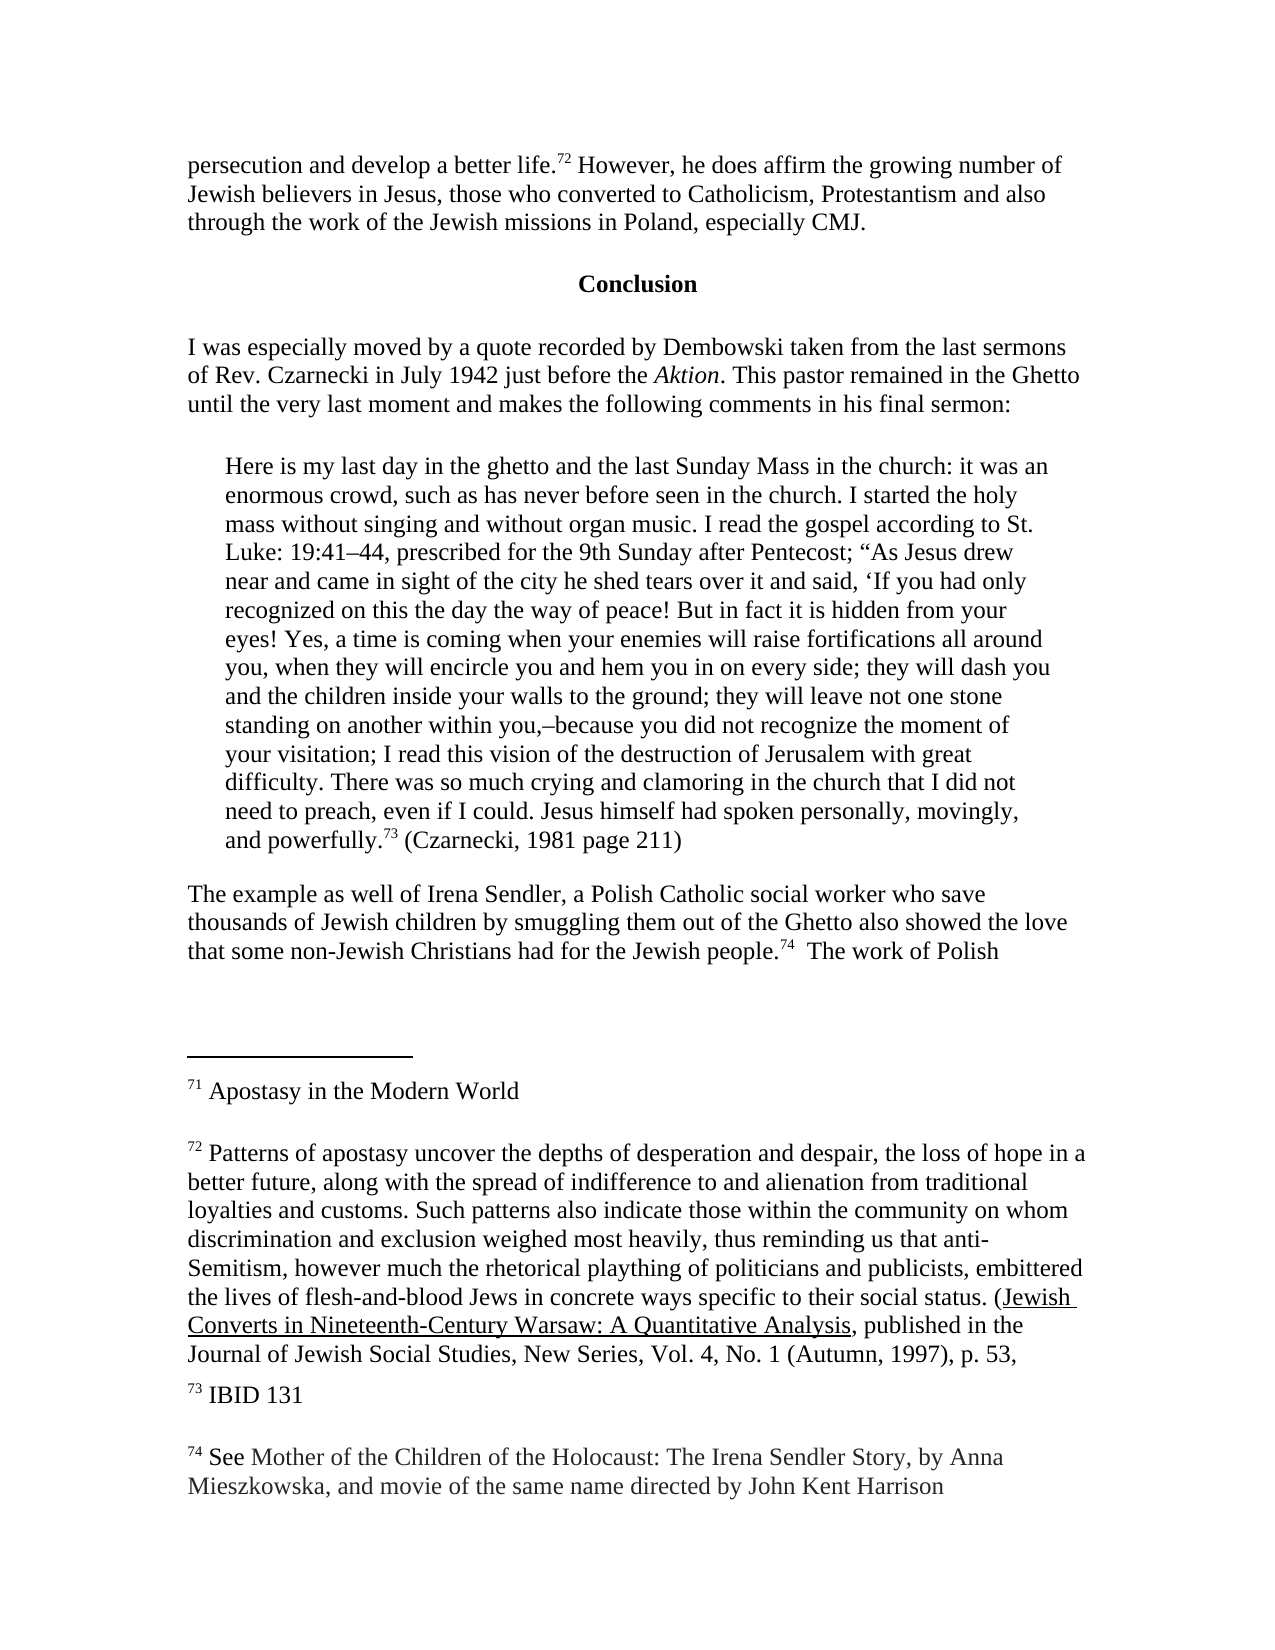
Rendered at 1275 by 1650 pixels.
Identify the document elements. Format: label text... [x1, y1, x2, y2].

text I was especially moved by a quote recorded by Dembowski taken from the last sermons of Rev. Czarnecki in July 1942 just before the Aktion. This pastor remained in the Ghetto until the very last moment and makes the following comments in his final sermon: [187, 332, 1087, 418]
text The example as well of Irena Sendler, a Polish Catholic social worker who save thousands of Jewish children by smuggling them out of the Ghetto also showed the love that some non-Jewish Christians had for the Jewish people. The work of Polish Christians in recuing and hiding Jewish people is also detailed in the book entitled, When Light Pierced the Darkness, by Nechama Tec. [187, 879, 1087, 965]
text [187, 150, 1087, 236]
text Conclusion [187, 269, 1087, 298]
text Here is my last day in the ghetto and the last Sunday Mass in the church: it was an enormous crowd, such as has never before seen in the church. I started the holy mass without singing and without organ music. I read the gospel according to St. Luke: 19:41–44, prescribed for the 9th Sunday after Pentecost; “As Jesus drew near and came in sight of the city he shed tears over it and said, ‘If you had only recognized on this the day the way of peace! But in fact it is hidden from your eyes! Yes, a time is coming when your enemies will raise fortifications all around you, when they will encircle you and hem you in on every side; they will dash you and the children inside your walls to the ground; they will leave not one stone standing on another within you,–because you did not recognize the moment of your visitation; I read this vision of the destruction of Jerusalem with great difficulty. There was so much crying and clamoring in the church that I did not need to preach, even if I could. Jesus himself had spoken personally, movingly, and powerfully. (Czarnecki, 1981 page 211) [225, 451, 1051, 854]
